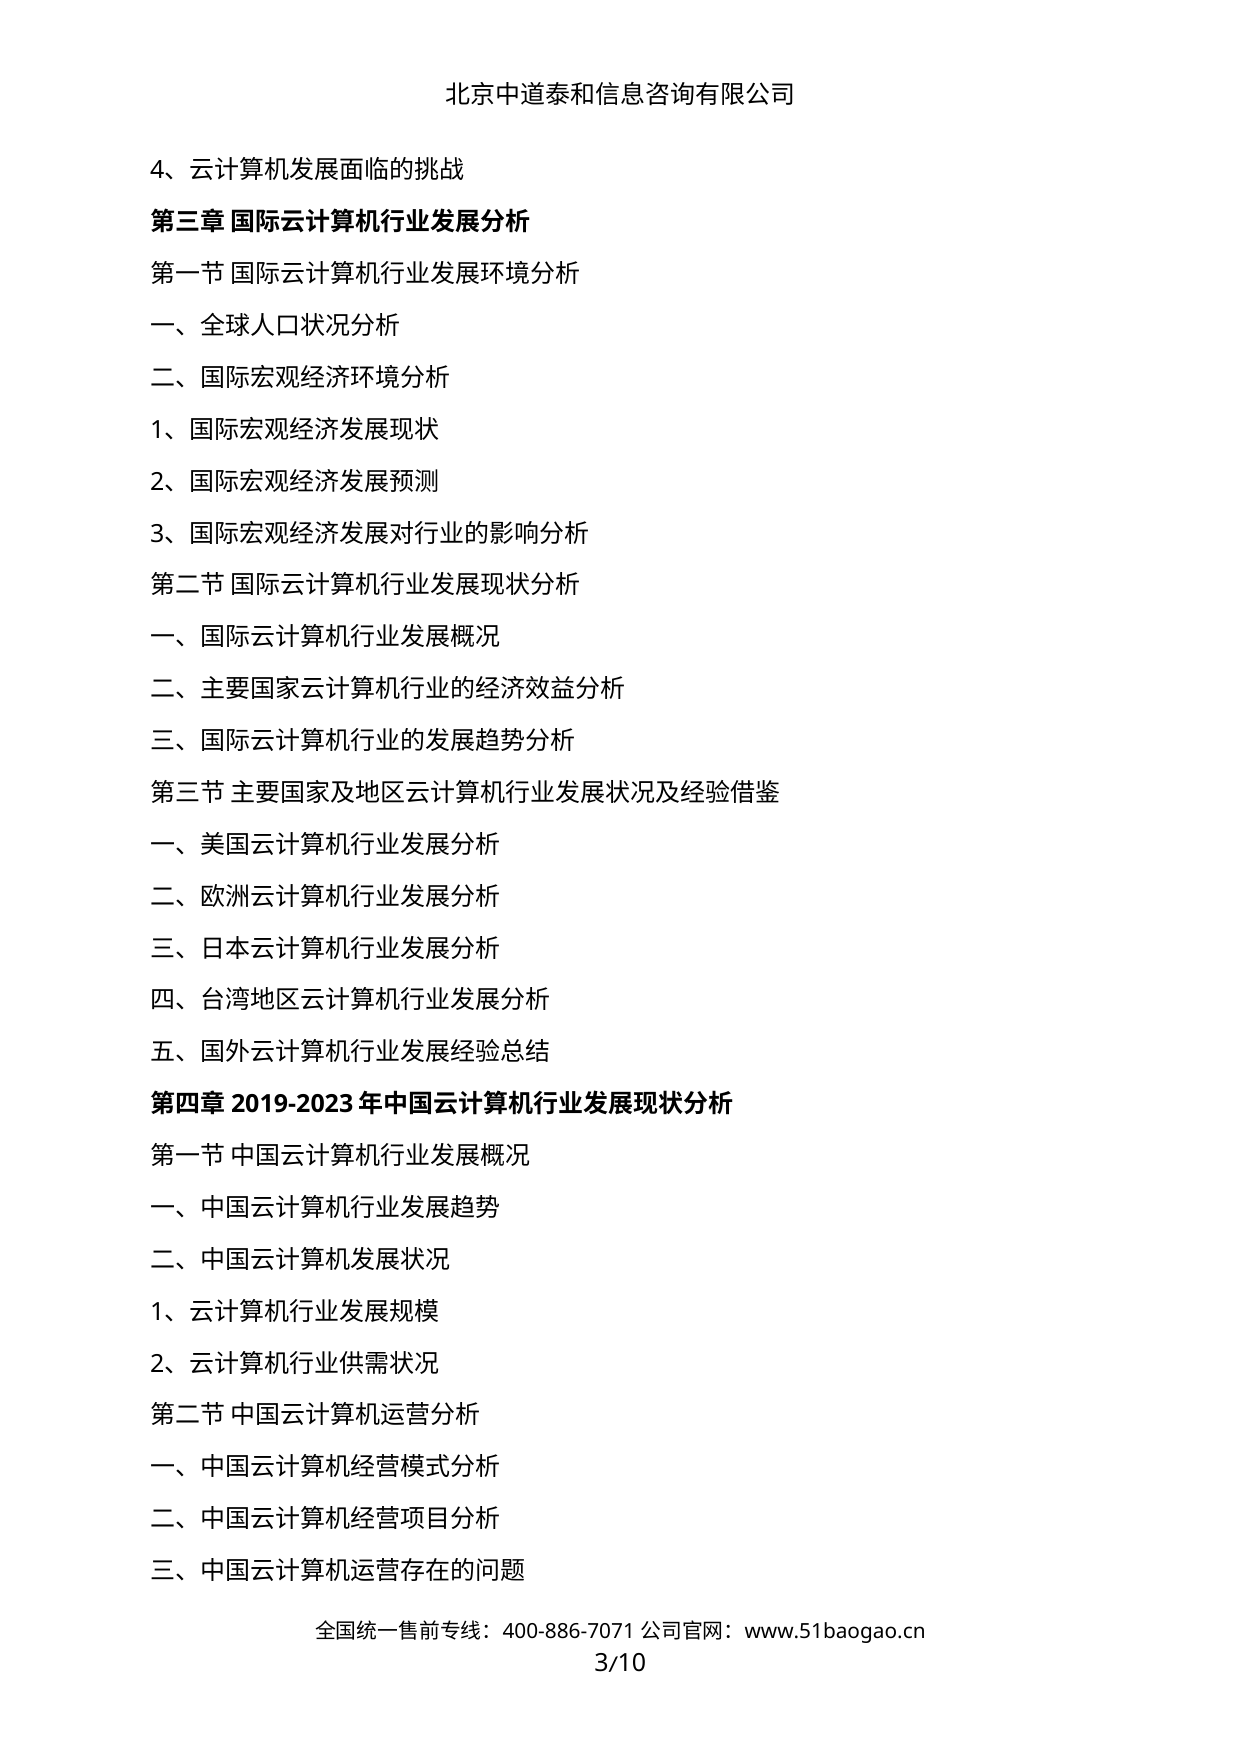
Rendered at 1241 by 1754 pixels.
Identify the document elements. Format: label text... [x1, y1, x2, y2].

text 三、中国云计算机运营存在的问题 [150, 1551, 1090, 1587]
text 3、国际宏观经济发展对行业的影响分析 [150, 513, 1090, 549]
text 2、云计算机行业供需状况 [150, 1343, 1090, 1379]
text 一、美国云计算机行业发展分析 [150, 824, 1090, 861]
text 一、中国云计算机经营模式分析 [150, 1447, 1090, 1483]
text 二、中国云计算机发展状况 [150, 1239, 1090, 1276]
text 第一节 中国云计算机行业发展概况 [150, 1136, 1090, 1172]
text 二、国际宏观经济环境分析 [150, 357, 1090, 394]
text 第四章 2019-2023年中国云计算机行业发展现状分析 [150, 1084, 1090, 1120]
text 二、中国云计算机经营项目分析 [150, 1499, 1090, 1535]
text 第三节 主要国家及地区云计算机行业发展状况及经验借鉴 [150, 772, 1090, 809]
text 4、云计算机发展面临的挑战 [150, 150, 1090, 186]
text 1、国际宏观经济发展现状 [150, 409, 1090, 446]
text 第一节 国际云计算机行业发展环境分析 [150, 254, 1090, 290]
text 三、国际云计算机行业的发展趋势分析 [150, 721, 1090, 757]
text 第二节 国际云计算机行业发展现状分析 [150, 565, 1090, 601]
text 四、台湾地区云计算机行业发展分析 [150, 980, 1090, 1016]
text 二、主要国家云计算机行业的经济效益分析 [150, 669, 1090, 705]
text 五、国外云计算机行业发展经验总结 [150, 1032, 1090, 1068]
text 第三章 国际云计算机行业发展分析 [150, 202, 1090, 238]
text 二、欧洲云计算机行业发展分析 [150, 876, 1090, 912]
text 三、日本云计算机行业发展分析 [150, 928, 1090, 964]
text 2、国际宏观经济发展预测 [150, 461, 1090, 497]
text 1、云计算机行业发展规模 [150, 1291, 1090, 1327]
text 一、中国云计算机行业发展趋势 [150, 1187, 1090, 1224]
text 一、国际云计算机行业发展概况 [150, 617, 1090, 653]
text 一、全球人口状况分析 [150, 306, 1090, 342]
text 第二节 中国云计算机运营分析 [150, 1395, 1090, 1431]
